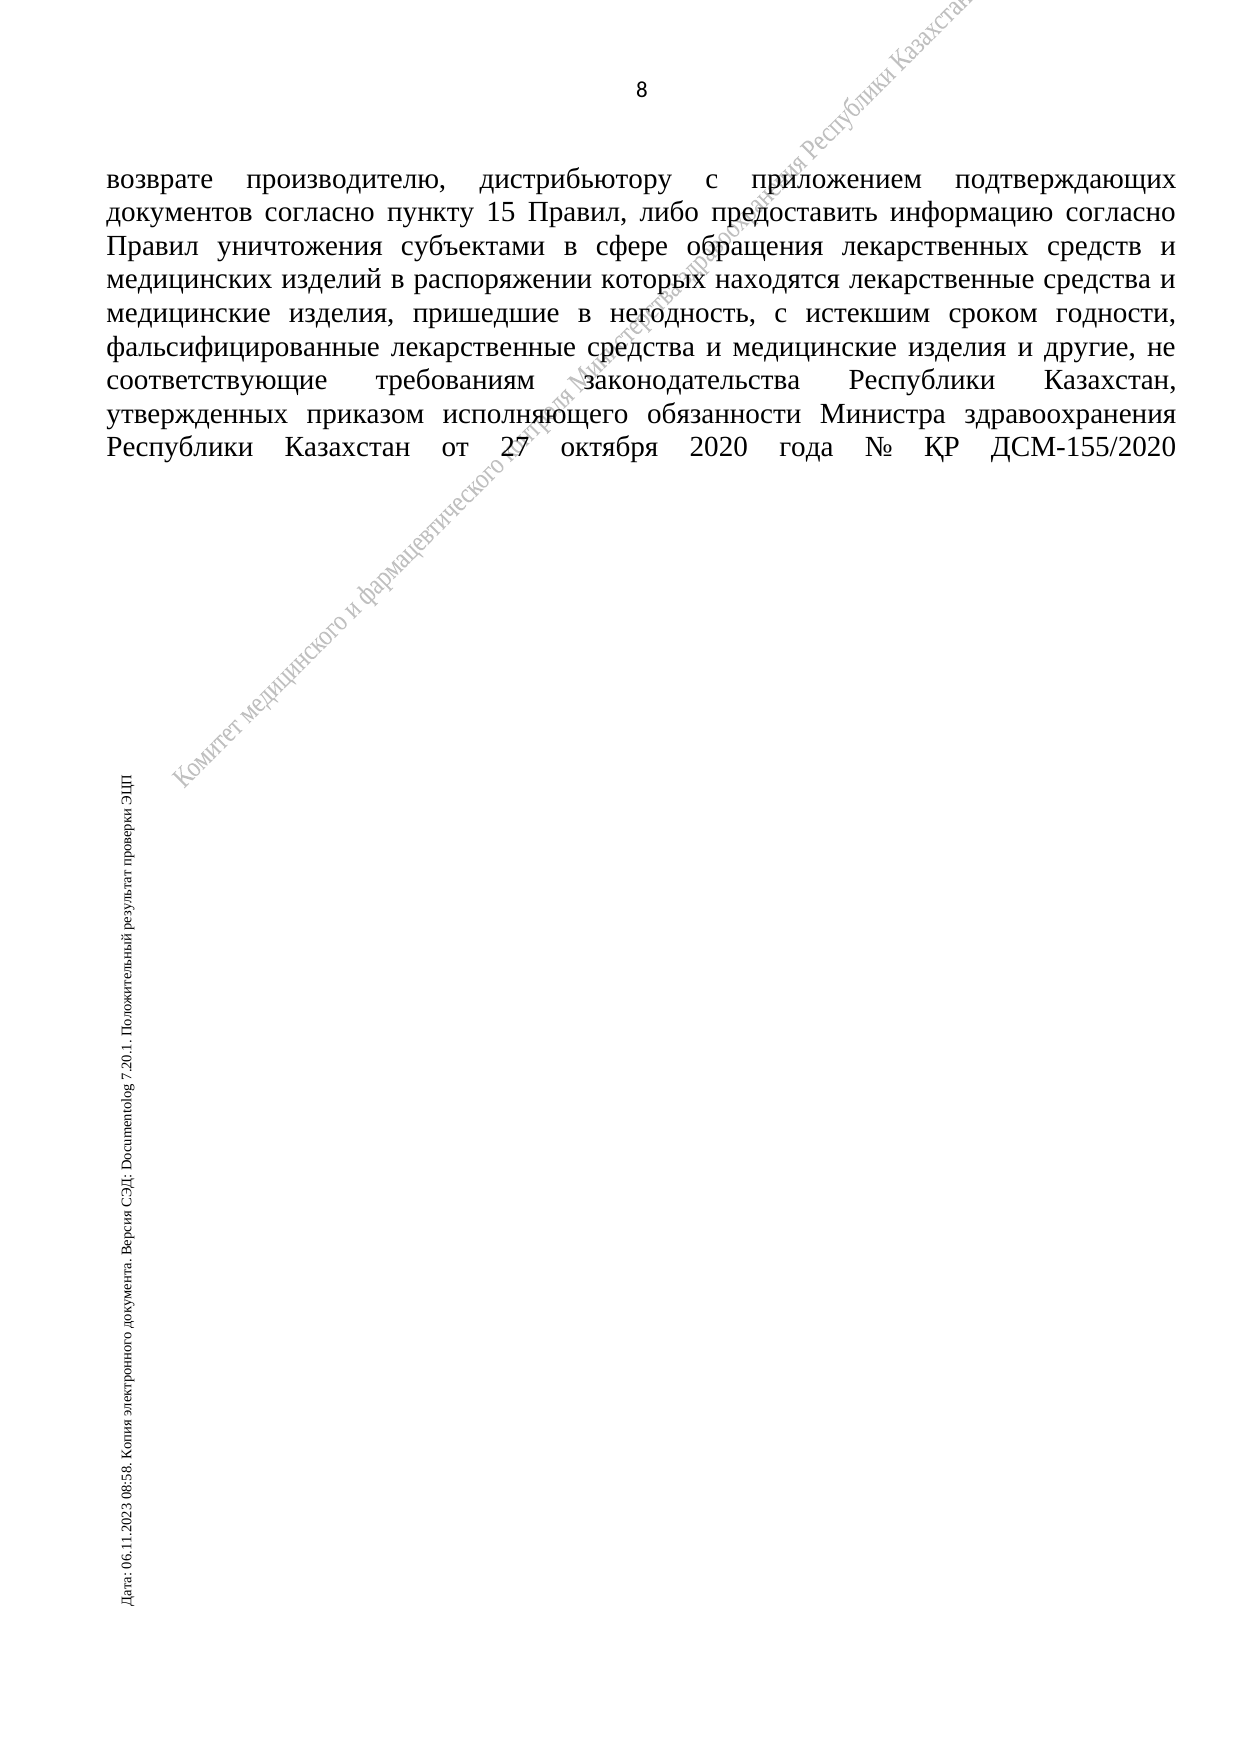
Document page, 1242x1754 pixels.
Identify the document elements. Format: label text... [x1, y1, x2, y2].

list Субъектам в сфере обращения лекарственных средств и медицинских изделий, имеющим в наличии серии (партии) приостановленных, запрещенных или ограниченных к применению, реализации или производству, или подлежащих изъятию из обращения лекарственных средств, в течение 5 (пять) календарных дней со дня получения уведомления о необходимости их возврата, направить территориальному подразделению Комитета соответствующую информацию о возврате производителю, дистрибьютору с приложением подтверждающих документов согласно пункту 15 Правил, либо предоставить информацию согласно Правил уничтожения субъектами в сфере обращения лекарственных средств и медицинских изделий в распоряжении которых находятся лекарственные средства и медицинские изделия, пришедшие в негодность, с истекшим сроком годности, фальсифицированные лекарственные средства и медицинские изделия и другие, не соответствующие требованиям законодательства Республики Казахстан, утвержденных приказом исполняющего обязанности Министра здравоохранения Республики Казахстан от 27 октября 2020 года № ҚР ДСМ-155/2020 (зарегистрирован в Реестре государственной регистрации нормативных правовых актов под № 21533). [106, 161, 1177, 463]
